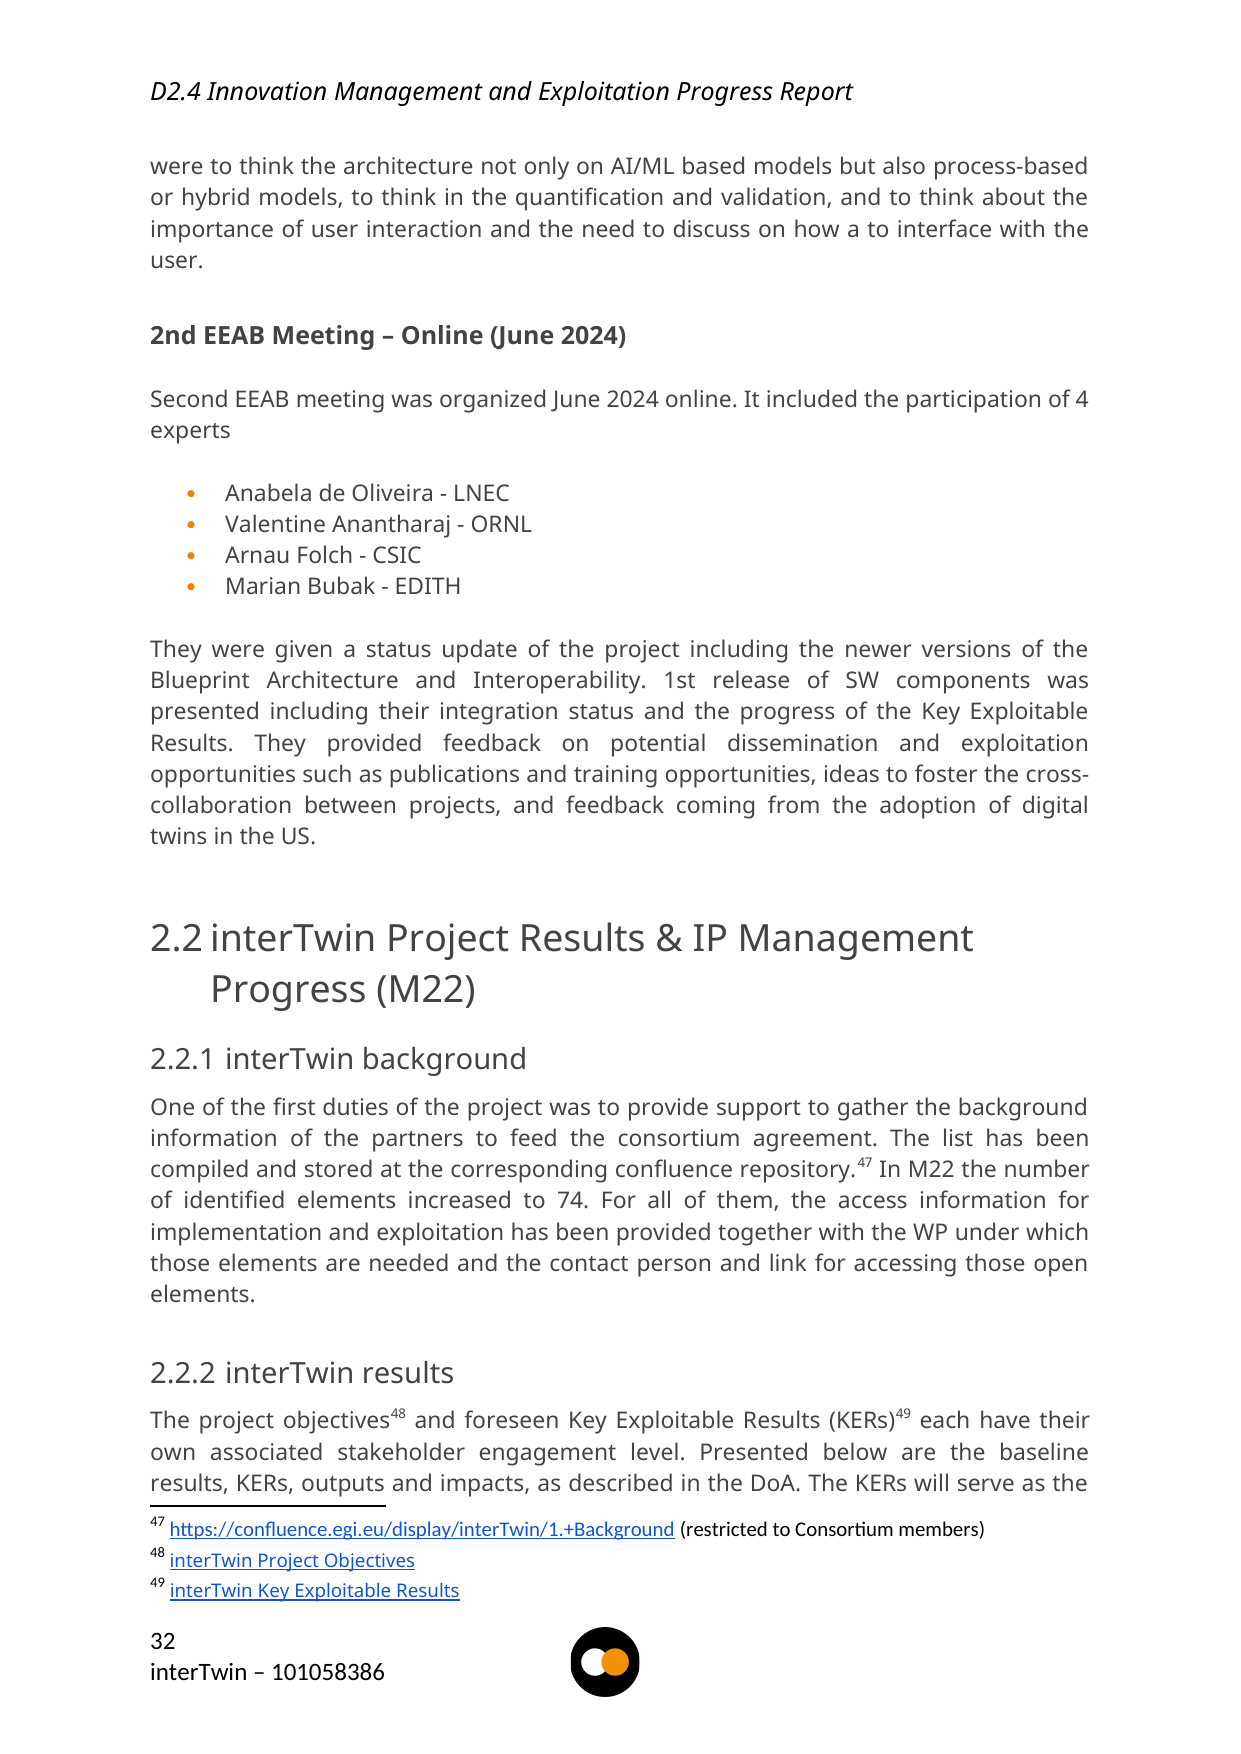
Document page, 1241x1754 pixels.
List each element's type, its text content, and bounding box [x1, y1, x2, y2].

text One of the first duties of the project was to provide support to gather the background information of the partners to feed the consortium agreement. The list has been compiled and stored at the corresponding confluence repository. In M22 the number of identified elements increased to 74. For all of them, the access information for implementation and exploitation has been provided together with the WP under which those elements are needed and the contact person and link for accessing those open elements. [150, 1090, 1090, 1309]
list Marian Bubak - EDITH [187, 570, 1090, 601]
list Anabela de Oliveira - LNEC [187, 476, 1090, 508]
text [150, 150, 1090, 275]
subtitle interTwin background [150, 1038, 1090, 1078]
subtitle interTwin results [150, 1352, 1090, 1392]
list Valentine Anantharaj - ORNL [187, 508, 1090, 539]
subtitle interTwin Project Results & IP Management Progress (M22) [150, 911, 1090, 1013]
text Second EEAB meeting was organized June 2024 online. It included the participation of 4 experts [150, 383, 1090, 445]
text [150, 1404, 1090, 1498]
list Arnau Folch - CSIC [187, 539, 1090, 570]
picture [570, 1627, 640, 1697]
text They were given a status update of the project including the newer versions of the Blueprint Architecture and Interoperability. 1st release of SW components was presented including their integration status and the progress of the Key Exploitable Results. They provided feedback on potential dissemination and exploitation opportunities such as publications and training opportunities, ideas to foster the cross-collaboration between projects, and feedback coming from the adoption of digital twins in the US. [150, 633, 1090, 851]
subtitle 2nd EEAB Meeting – Online (June 2024) [150, 317, 1090, 351]
